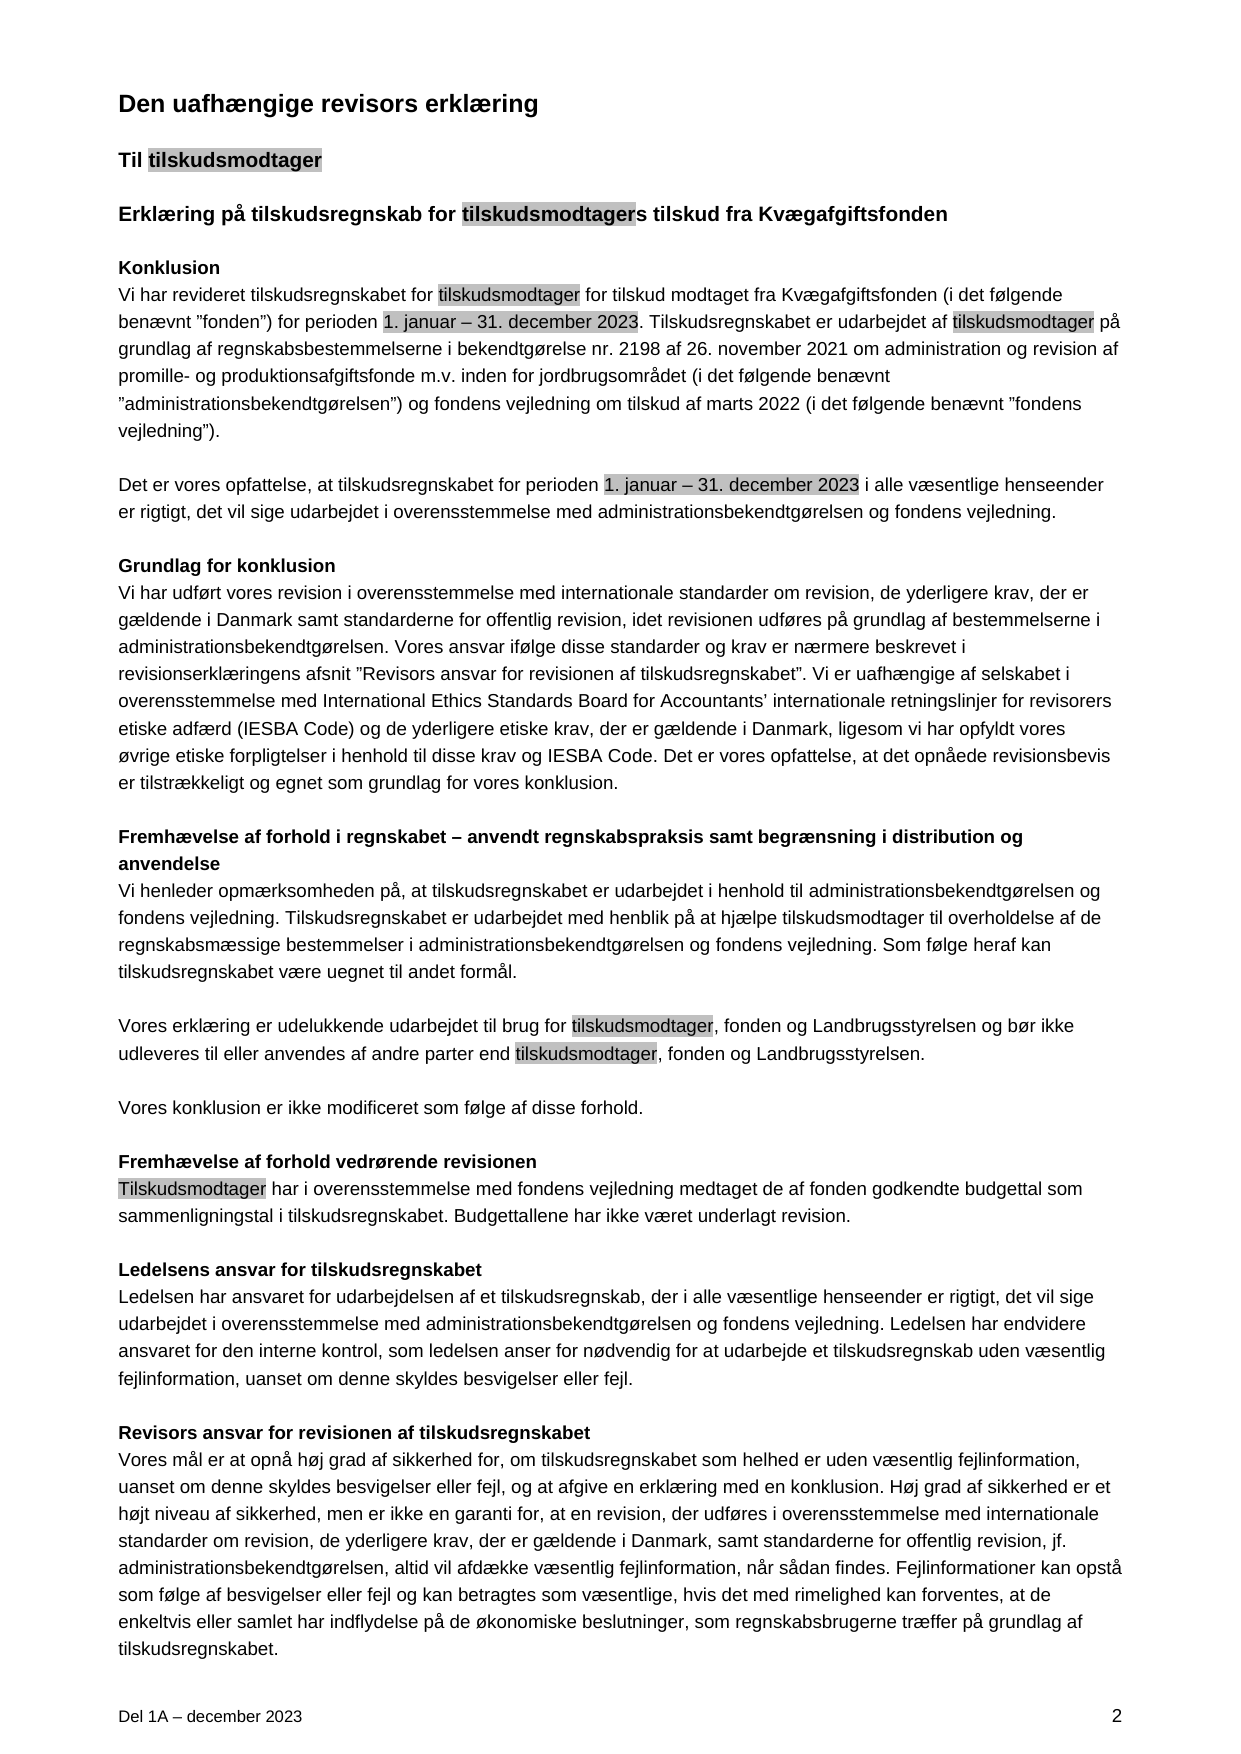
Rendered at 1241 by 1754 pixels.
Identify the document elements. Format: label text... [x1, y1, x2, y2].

text Tilskudsmodtager har i overensstemmelse med fondens vejledning medtaget de af fonden godkendte budgettal som sammenligningstal i tilskudsregnskabet. Budgettallene har ikke været underlagt revision. [118, 1174, 1122, 1228]
text Revisors ansvar for revisionen af tilskudsregnskabet [118, 1417, 1122, 1444]
text Erklæring på tilskudsregnskab for tilskudsmodtagers tilskud fra Kvægafgiftsfonden [118, 199, 1122, 226]
text Vores erklæring er udelukkende udarbejdet til brug for tilskudsmodtager, fonden og Landbrugsstyrelsen og bør ikke udleveres til eller anvendes af andre parter end tilskudsmodtager, fonden og Landbrugsstyrelsen. [118, 1011, 1122, 1065]
subtitle Den uafhængige revisors erklæring [118, 89, 1122, 117]
text Vi har udført vores revision i overensstemmelse med internationale standarder om revision, de yderligere krav, der er gældende i Danmark samt standarderne for offentlig revision, idet revisionen udføres på grundlag af bestemmelserne i administrationsbekendtgørelsen. Vores ansvar ifølge disse standarder og krav er nærmere beskrevet i revisionserklæringens afsnit ”Revisors ansvar for revisionen af tilskudsregnskabet”. Vi er uafhængige af selskabet i overensstemmelse med International Ethics Standards Board for Accountants’ internationale retningslinjer for revisorers etiske adfærd (IESBA Code) og de yderligere etiske krav, der er gældende i Danmark, ligesom vi har opfyldt vores øvrige etiske forpligtelser i henhold til disse krav og IESBA Code. Det er vores opfattelse, at det opnåede revisionsbevis er tilstrækkeligt og egnet som grundlag for vores konklusion. [118, 578, 1122, 794]
text Det er vores opfattelse, at tilskudsregnskabet for perioden 1. januar – 31. december 2023 i alle væsentlige henseender er rigtigt, det vil sige udarbejdet i overensstemmelse med administrationsbekendtgørelsen og fondens vejledning. [118, 469, 1122, 524]
text Konklusion [118, 253, 1122, 280]
text Til tilskudsmodtager [118, 144, 1122, 172]
text Vores mål er at opnå høj grad af sikkerhed for, om tilskudsregnskabet som helhed er uden væsentlig fejlinformation, uanset om denne skyldes besvigelser eller fejl, og at afgive en erklæring med en konklusion. Høj grad af sikkerhed er et højt niveau af sikkerhed, men er ikke en garanti for, at en revision, der udføres i overensstemmelse med internationale standarder om revision, de yderligere krav, der er gældende i Danmark, samt standarderne for offentlig revision, jf. administrationsbekendtgørelsen, altid vil afdække væsentlig fejlinformation, når sådan findes. Fejlinformationer kan opstå som følge af besvigelser eller fejl og kan betragtes som væsentlige, hvis det med rimelighed kan forventes, at de enkeltvis eller samlet har indflydelse på de økonomiske beslutninger, som regnskabsbrugerne træffer på grundlag af tilskudsregnskabet. [118, 1444, 1122, 1661]
text Vores konklusion er ikke modificeret som følge af disse forhold. [118, 1092, 1122, 1119]
text Ledelsens ansvar for tilskudsregnskabet [118, 1255, 1122, 1282]
text Vi henleder opmærksomheden på, at tilskudsregnskabet er udarbejdet i henhold til administrationsbekendtgørelsen og fondens vejledning. Tilskudsregnskabet er udarbejdet med henblik på at hjælpe tilskudsmodtager til overholdelse af de regnskabsmæssige bestemmelser i administrationsbekendtgørelsen og fondens vejledning. Som følge heraf kan tilskudsregnskabet være uegnet til andet formål. [118, 876, 1122, 984]
text Vi har revideret tilskudsregnskabet for tilskudsmodtager for tilskud modtaget fra Kvægafgiftsfonden (i det følgende benævnt ”fonden”) for perioden 1. januar – 31. december 2023. Tilskudsregnskabet er udarbejdet af tilskudsmodtager på grundlag af regnskabsbestemmelserne i bekendtgørelse nr. 2198 af 26. november 2021 om administration og revision af promille- og produktionsafgiftsfonde m.v. inden for jordbrugsområdet (i det følgende benævnt ”administrationsbekendtgørelsen”) og fondens vejledning om tilskud af marts 2022 (i det følgende benævnt ”fondens vejledning”). [118, 280, 1122, 442]
text Ledelsen har ansvaret for udarbejdelsen af et tilskudsregnskab, der i alle væsentlige henseender er rigtigt, det vil sige udarbejdet i overensstemmelse med administrationsbekendtgørelsen og fondens vejledning. Ledelsen har endvidere ansvaret for den interne kontrol, som ledelsen anser for nødvendig for at udarbejde et tilskudsregnskab uden væsentlig fejlinformation, uanset om denne skyldes besvigelser eller fejl. [118, 1282, 1122, 1390]
text Fremhævelse af forhold i regnskabet – anvendt regnskabspraksis samt begrænsning i distribution og anvendelse [118, 822, 1122, 876]
text Grundlag for konklusion [118, 551, 1122, 578]
text Fremhævelse af forhold vedrørende revisionen [118, 1147, 1122, 1174]
